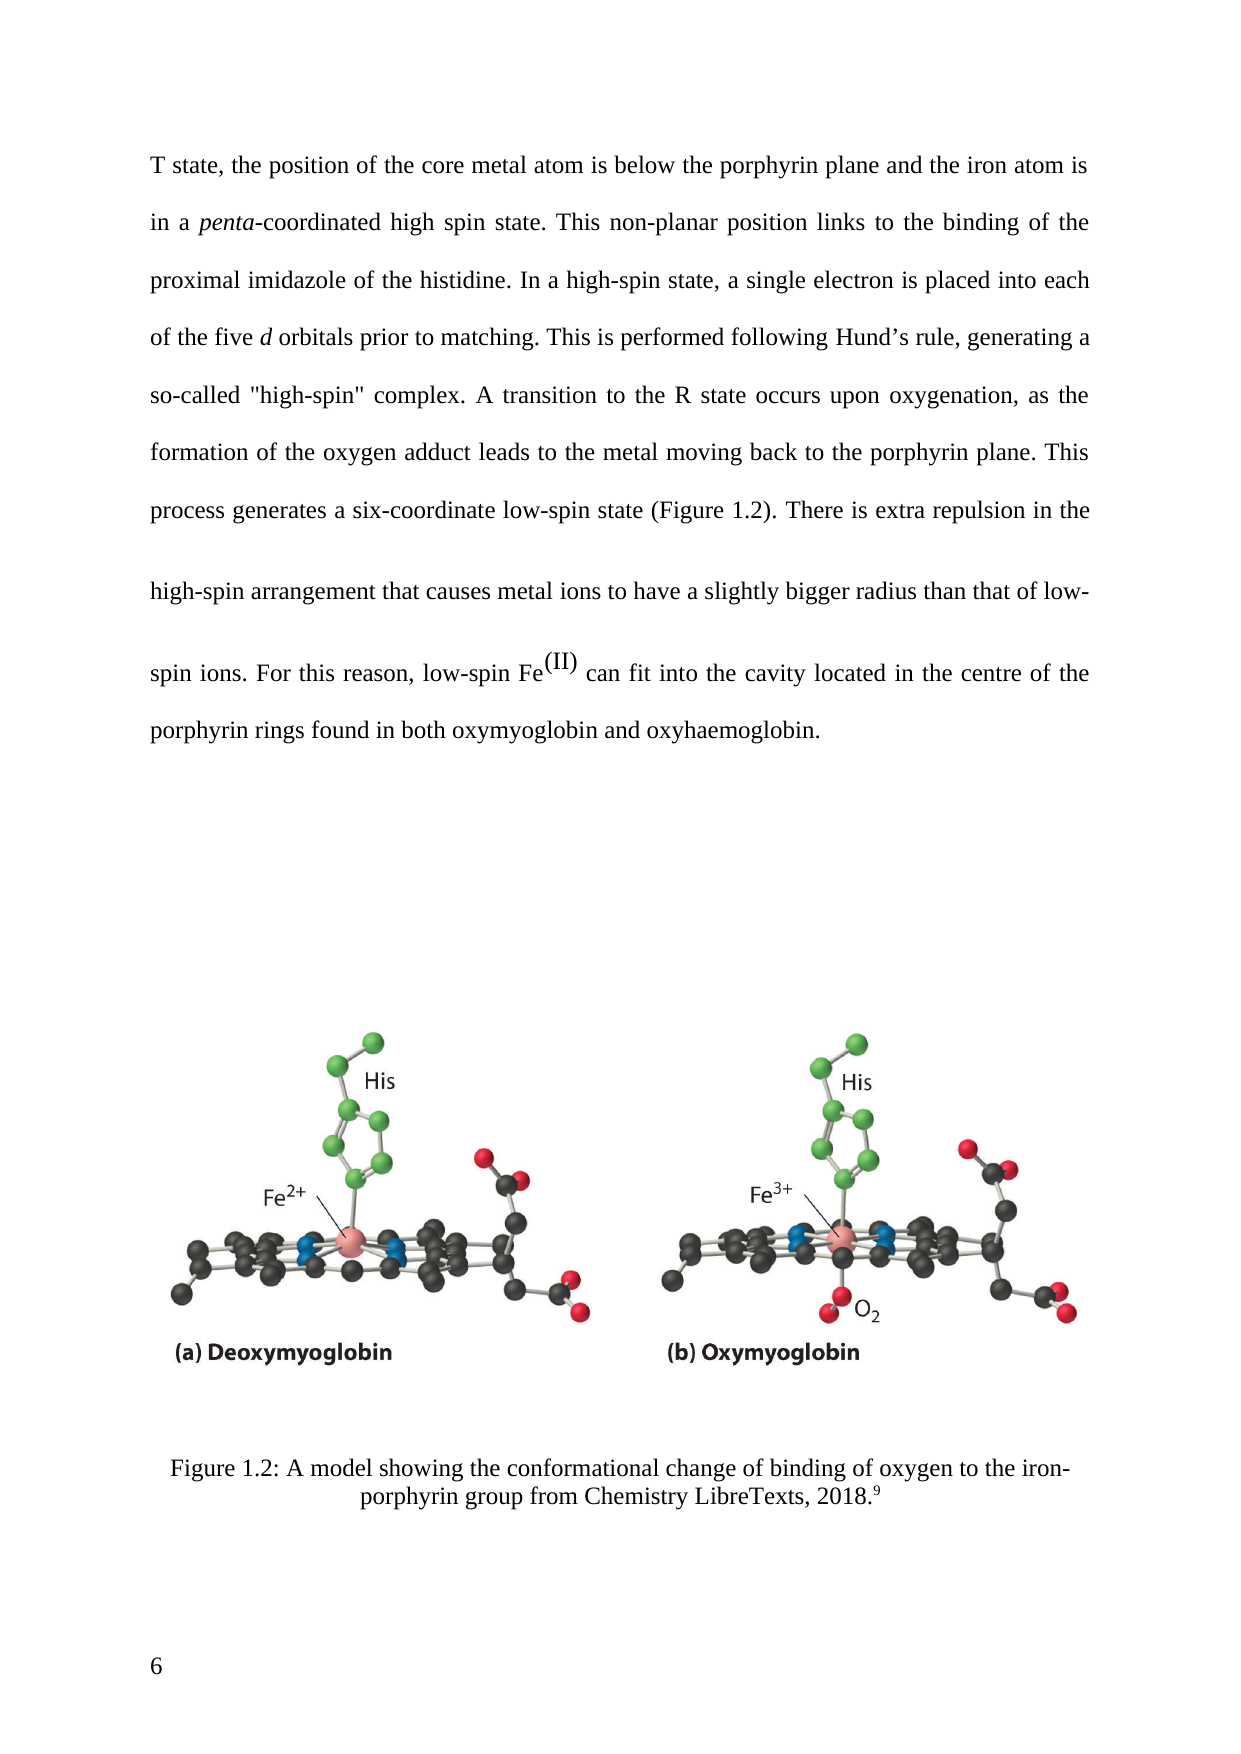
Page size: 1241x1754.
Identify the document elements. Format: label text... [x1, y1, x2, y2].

text Figure 1.2: A model showing the conformational change of binding of oxygen to the iron-porphyrin group from Chemistry LibreTexts, 2018.9 [150, 1453, 1090, 1510]
picture [150, 1003, 1090, 1375]
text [150, 150, 1090, 744]
